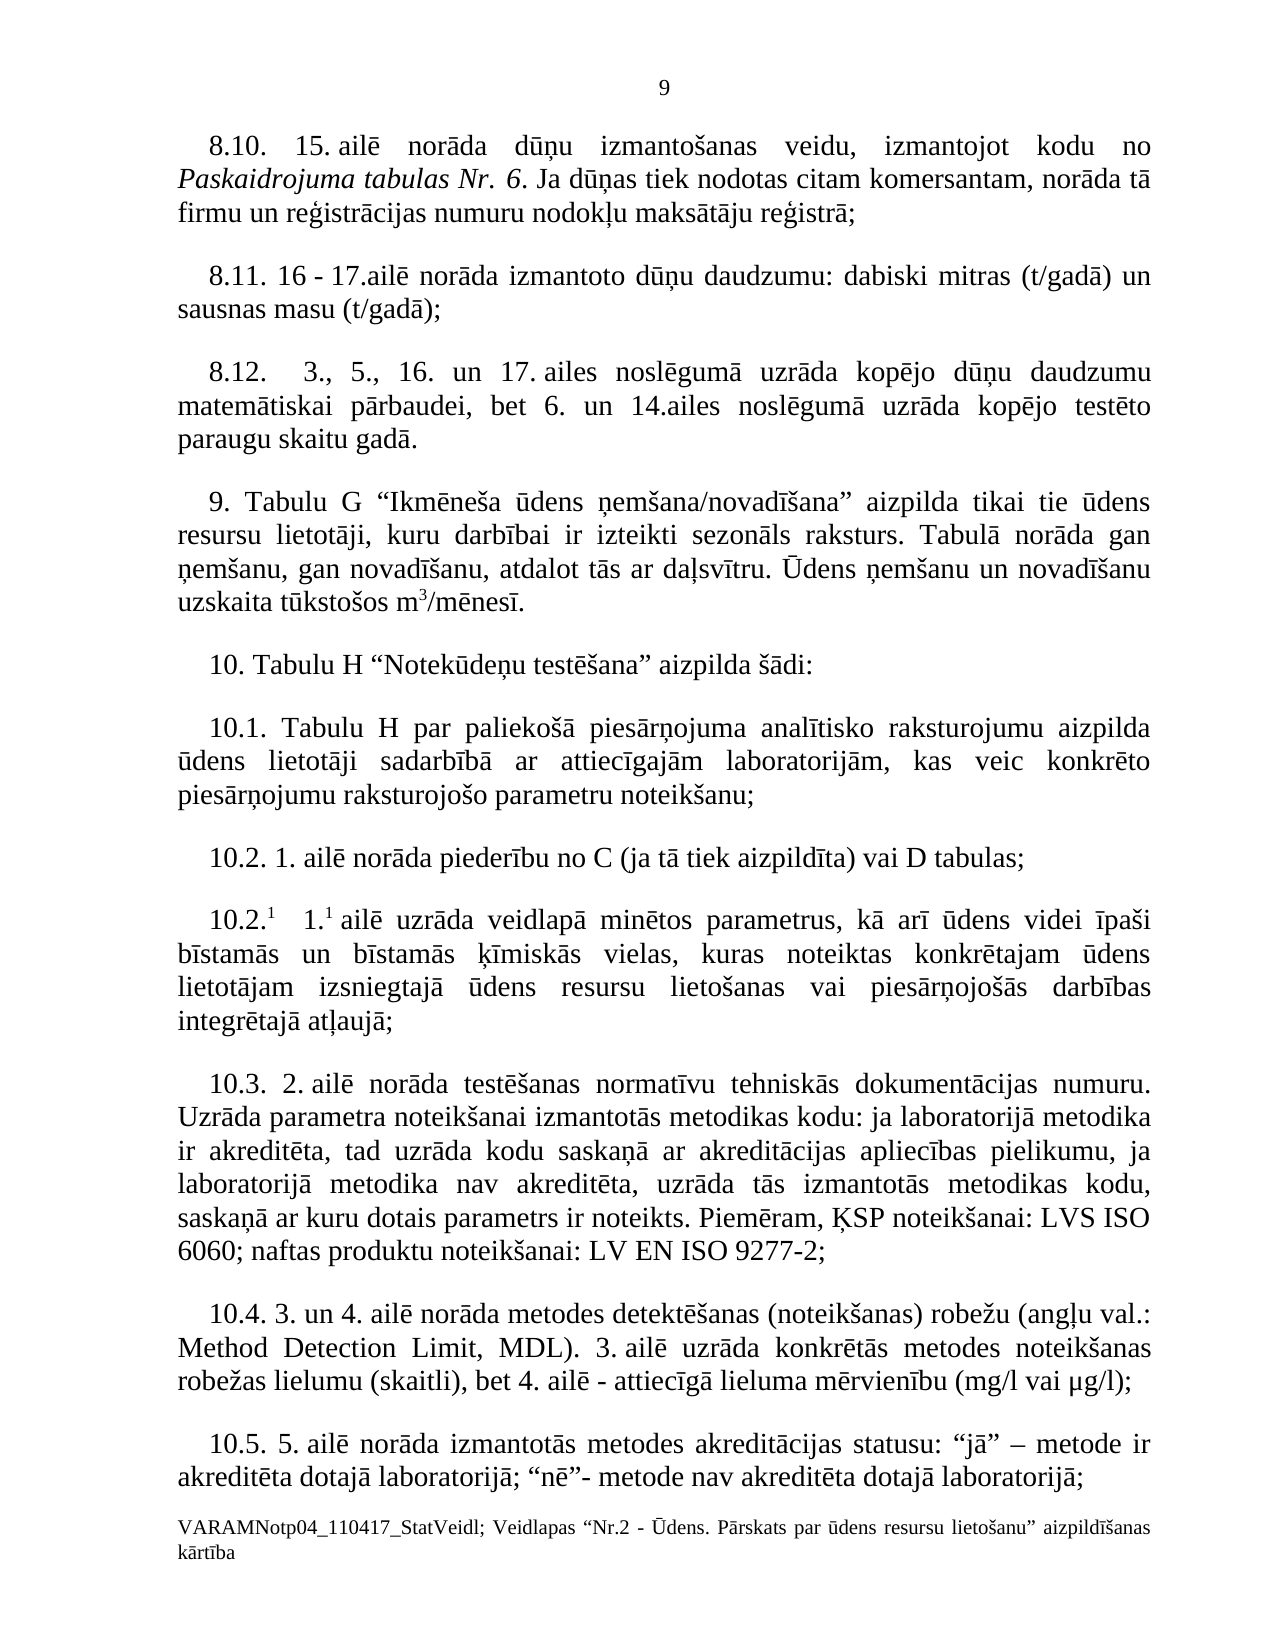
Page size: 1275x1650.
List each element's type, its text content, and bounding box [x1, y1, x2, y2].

text 8.12. 3., 5., 16. un 17. ailes noslēgumā uzrāda kopējo dūņu daudzumu matemātiskai pārbaudei, bet 6. un 14.ailes noslēgumā uzrāda kopējo testēto paraugu skaitu gadā. [177, 354, 1152, 455]
text 10.1. Tabulu H par paliekošā piesārņojuma analītisko raksturojumu aizpilda ūdens lietotāji sadarbībā ar attiecīgajām laboratorijām, kas veic konkrēto piesārņojumu raksturojošo parametru noteikšanu; [177, 710, 1152, 811]
text 8.11. 16 - 17.ailē norāda izmantoto dūņu daudzumu: dabiski mitras (t/gadā) un sausnas masu (t/gadā); [177, 258, 1152, 325]
text 10.4. 3. un 4. ailē norāda metodes detektēšanas (noteikšanas) robežu (angļu val.: Method Detection Limit, MDL). 3. ailē uzrāda konkrētās metodes noteikšanas robežas lielumu (skaitli), bet 4. ailē - attiecīgā lieluma mērvienību (mg/l vai μg/l); [177, 1296, 1152, 1397]
text 8.10. 15. ailē norāda dūņu izmantošanas veidu, izmantojot kodu no Paskaidrojuma tabulas Nr. 6. Ja dūņas tiek nodotas citam komersantam, norāda tā firmu un reģistrācijas numuru nodokļu maksātāju reģistrā; [177, 128, 1152, 229]
text 10.3. 2. ailē norāda testēšanas normatīvu tehniskās dokumentācijas numuru. Uzrāda parametra noteikšanai izmantotās metodikas kodu: ja laboratorijā metodika ir akreditēta, tad uzrāda kodu saskaņā ar akreditācijas apliecības pielikumu, ja laboratorijā metodika nav akreditēta, uzrāda tās izmantotās metodikas kodu, saskaņā ar kuru dotais parametrs ir noteikts. Piemēram, ĶSP noteikšanai: LVS ISO 6060; naftas produktu noteikšanai: LV EN ISO 9277-2; [177, 1066, 1152, 1267]
text 10.2.1 1.1 ailē uzrāda veidlapā minētos parametrus, kā arī ūdens videi īpaši bīstamās un bīstamās ķīmiskās vielas, kuras noteiktas konkrētajam ūdens lietotājam izsniegtajā ūdens resursu lietošanas vai piesārņojošās darbības integrētajā atļaujā; [177, 902, 1152, 1037]
text 10.5. 5. ailē norāda izmantotās metodes akreditācijas statusu: “jā” – metode ir akreditēta dotajā laboratorijā; “nē”- metode nav akreditēta dotajā laboratorijā; [177, 1426, 1152, 1493]
text 9. Tabulu G “Ikmēneša ūdens ņemšana/novadīšana” aizpilda tikai tie ūdens resursu lietotāji, kuru darbībai ir izteikti sezonāls raksturs. Tabulā norāda gan ņemšanu, gan novadīšanu, atdalot tās ar daļsvītru. Ūdens ņemšanu un novadīšanu uzskaita tūkstošos m3/mēnesī. [177, 484, 1152, 618]
text 10. Tabulu H “Notekūdeņu testēšana” aizpilda šādi: [177, 647, 1152, 681]
text 10.2. 1. ailē norāda piederību no C (ja tā tiek aizpildīta) vai D tabulas; [177, 840, 1152, 873]
